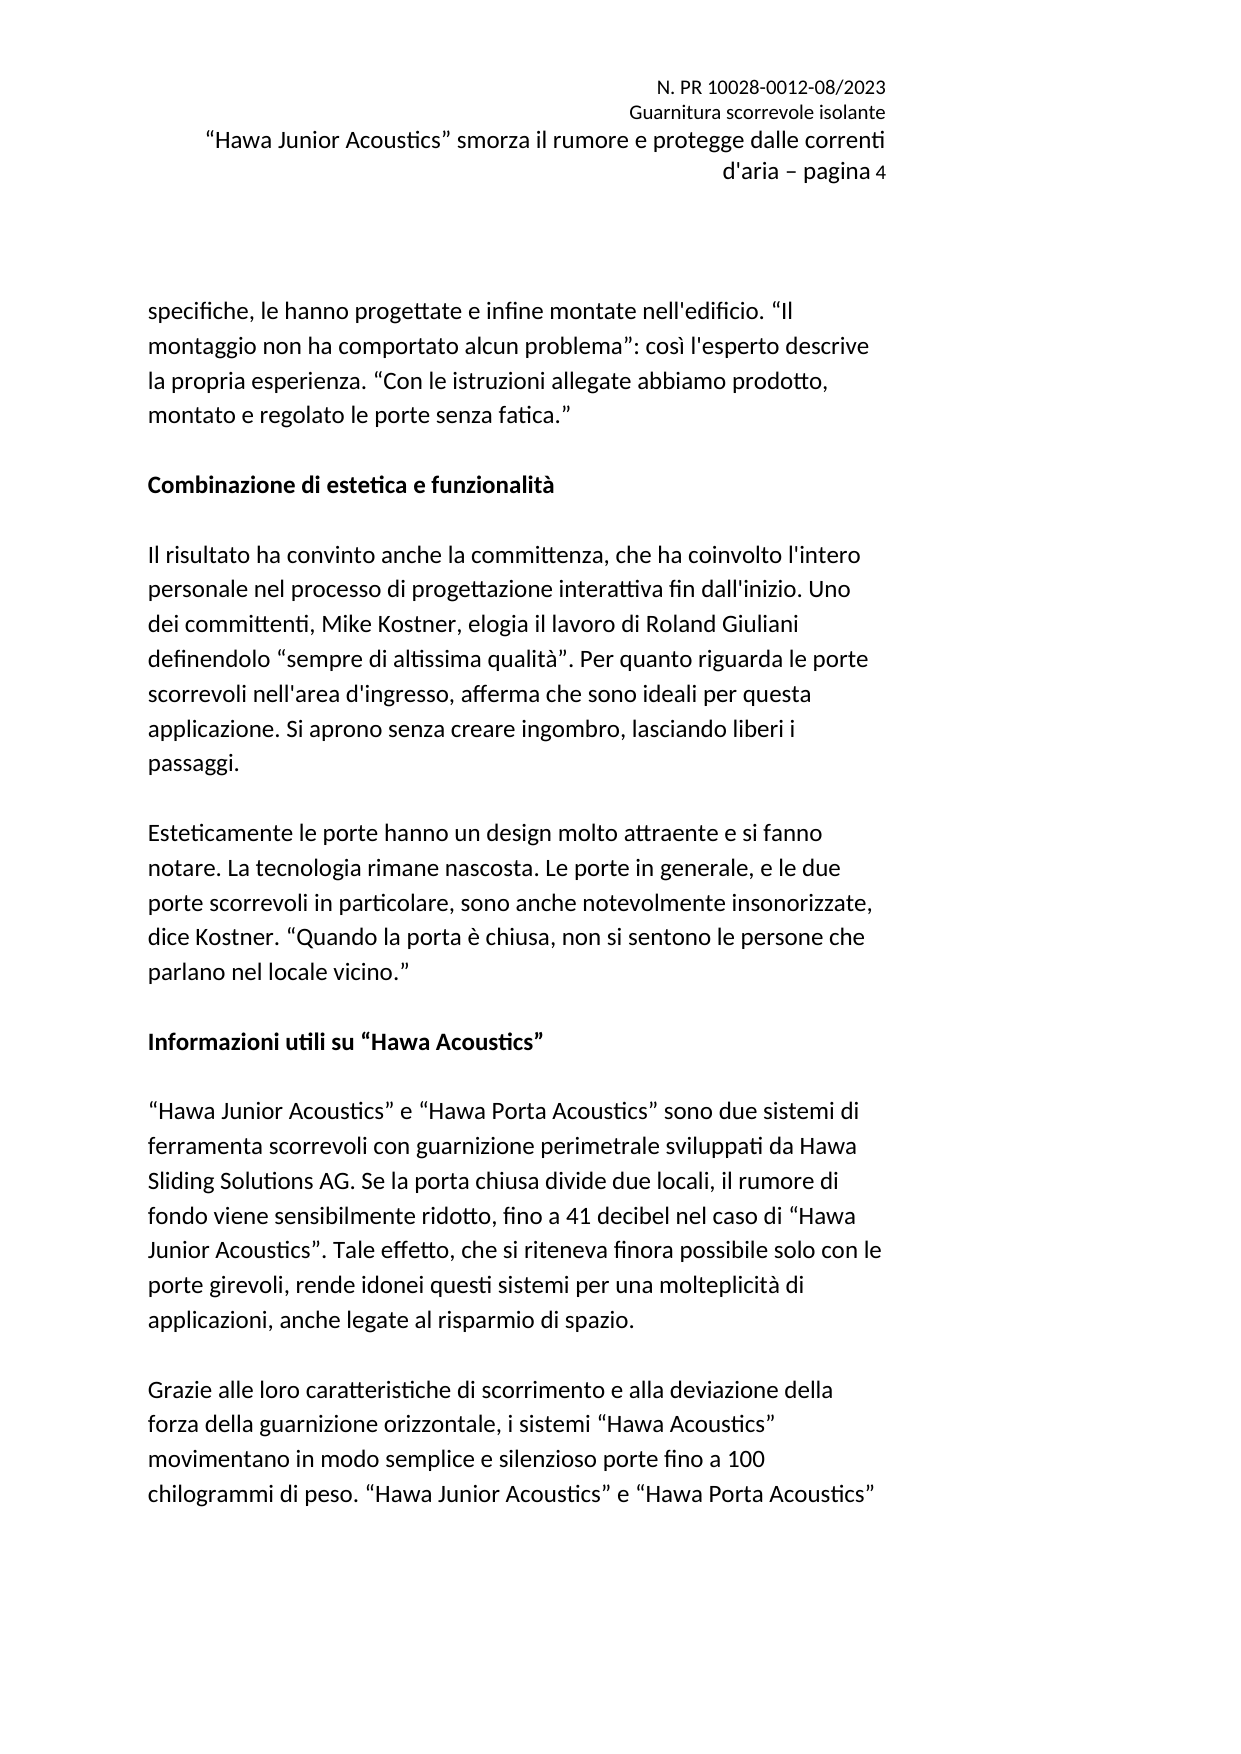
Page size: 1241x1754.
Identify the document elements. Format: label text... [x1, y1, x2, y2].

text “Hawa Junior Acoustics” e “Hawa Porta Acoustics” sono due sistemi di ferramenta scorrevoli con guarnizione perimetrale sviluppati da Hawa Sliding Solutions AG. Se la porta chiusa divide due locali, il rumore di fondo viene sensibilmente ridotto, fino a 41 decibel nel caso di “Hawa Junior Acoustics”. Tale effetto, che si riteneva finora possibile solo con le porte girevoli, rende idonei questi sistemi per una molteplicità di applicazioni, anche legate al risparmio di spazio. [148, 1096, 886, 1335]
text Il risultato ha convinto anche la committenza, che ha coinvolto l'intero personale nel processo di progettazione interattiva fin dall'inizio. Uno dei committenti, Mike Kostner, elogia il lavoro di Roland Giuliani definendolo “sempre di altissima qualità”. Per quanto riguarda le porte scorrevoli nell'area d'ingresso, afferma che sono ideali per questa applicazione. Si aprono senza creare ingombro, lasciando liberi i passaggi. [148, 539, 886, 778]
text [148, 1374, 886, 1509]
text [148, 295, 886, 430]
text Esteticamente le porte hanno un design molto attraente e si fanno notare. La tecnologia rimane nascosta. Le porte in generale, e le due porte scorrevoli in particolare, sono anche notevolmente insonorizzate, dice Kostner. “Quando la porta è chiusa, non si sentono le persone che parlano nel locale vicino.” [148, 817, 886, 987]
text Combinazione di estetica e funzionalità [148, 469, 886, 500]
text Informazioni utili su “Hawa Acoustics” [148, 1026, 886, 1056]
